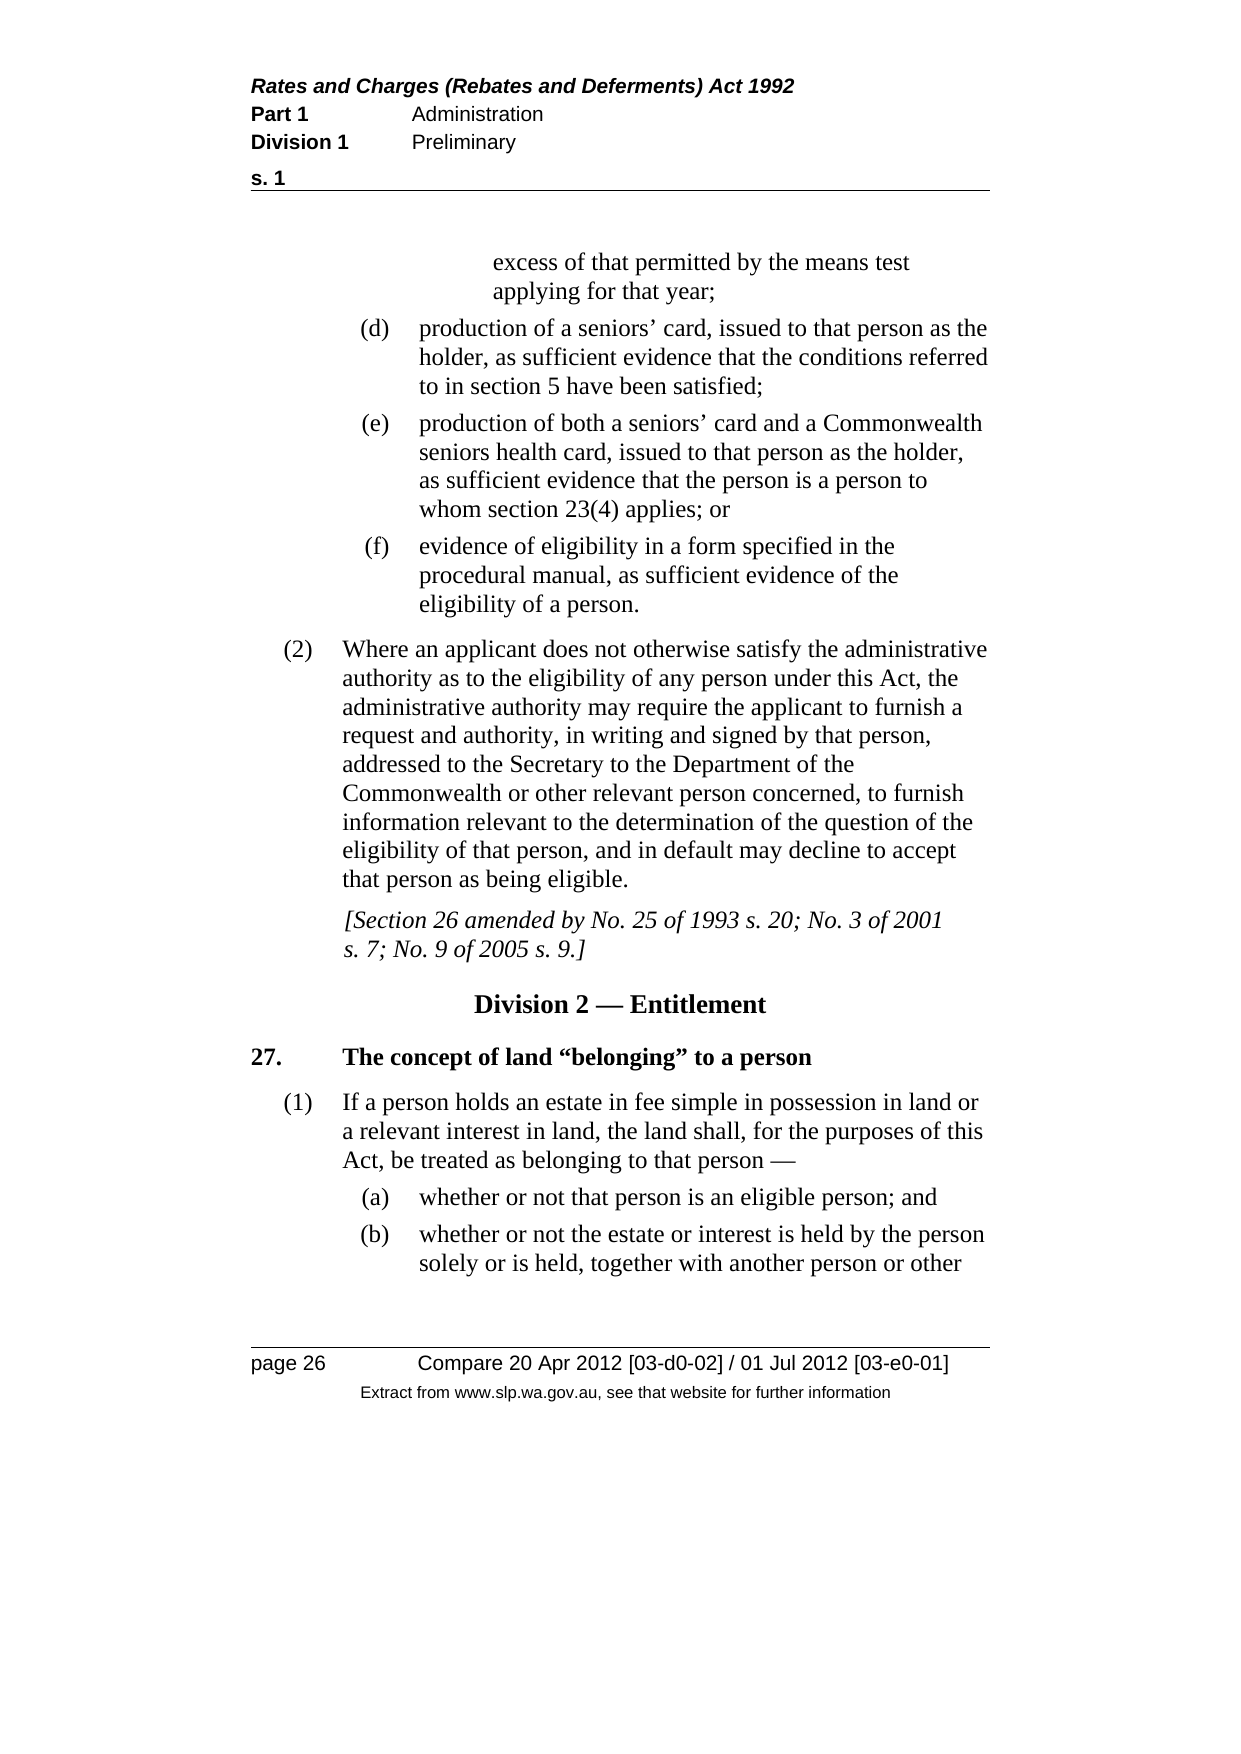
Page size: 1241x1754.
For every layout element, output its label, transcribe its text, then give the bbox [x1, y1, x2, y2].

text (e) production of both a seniors’ card and a Commonwealth seniors health card, issued to that person as the holder, as sufficient evidence that the person is a person to whom section 23(4) applies; or [251, 408, 990, 523]
text [Section 26 amended by No. 25 of 1993 s. 20; No. 3 of 2001 s. 7; No. 9 of 2005 s. 9.] [251, 905, 990, 963]
subtitle 27. The concept of land “belonging” to a person [251, 1042, 990, 1071]
text (a) whether or not that person is an eligible person; and [251, 1182, 990, 1211]
text (f) evidence of eligibility in a form specified in the procedural manual, as sufficient evidence of the eligibility of a person. [251, 531, 990, 617]
text (d) production of a seniors’ card, issued to that person as the holder, as sufficient evidence that the conditions referred to in section 5 have been satisfied; [251, 313, 990, 399]
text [251, 1219, 990, 1277]
subtitle Division 2 — Entitlement [251, 988, 990, 1019]
text (1) If a person holds an estate in fee simple in possession in land or a relevant interest in land, the land shall, for the purposes of this Act, be treated as belonging to that person — [251, 1087, 990, 1174]
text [251, 247, 990, 305]
text (2) Where an applicant does not otherwise satisfy the administrative authority as to the eligibility of any person under this Act, the administrative authority may require the applicant to furnish a request and authority, in writing and signed by that person, addressed to the Secretary to the Department of the Commonwealth or other relevant person concerned, to furnish information relevant to the determination of the question of the eligibility of that person, and in default may decline to accept that person as being eligible. [251, 634, 990, 893]
